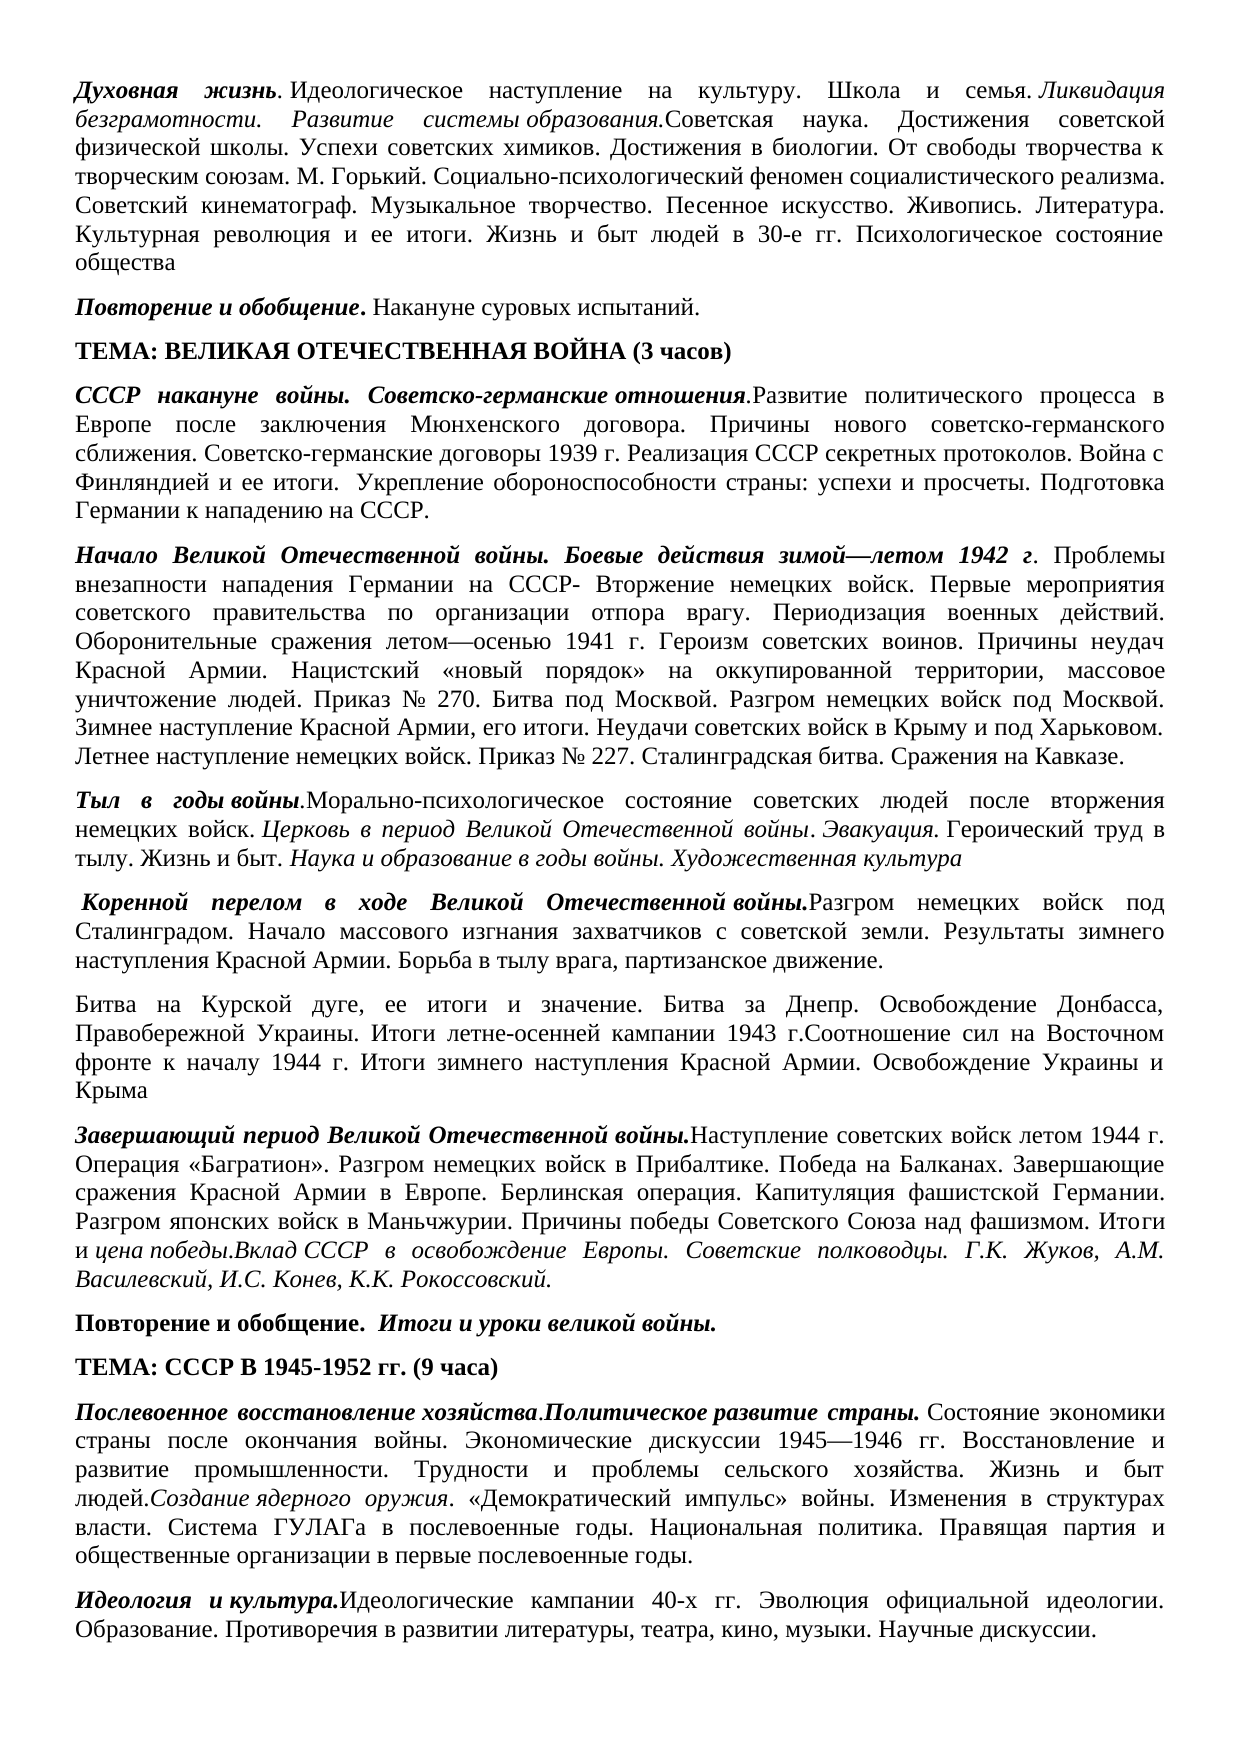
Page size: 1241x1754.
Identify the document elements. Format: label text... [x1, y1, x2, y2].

text Коренной перелом в ходе Великой Отечественной войны.Разгром немецких войск под Сталинградом. Начало массового изгнания захватчиков с советской земли. Результаты зимнего наступления Красной Армии. Борьба в тылу врага, партизанское движение. [75, 887, 1165, 974]
text СССР накануне войны. Советско-германские отношения.Развитие политического процесса в Европе после заключения Мюнхенского договора. Причины нового советско-германского сближения. Советско-германские договоры 1939 г. Реализация СССР секретных протоколов. Война с Финляндией и ее итоги. Укрепление обороноспособности страны: успехи и просчеты. Подготовка Германии к нападению на СССР. [75, 381, 1165, 524]
text ТЕМА: ВЕЛИКАЯ ОТЕЧЕСТВЕННАЯ ВОЙНА (3 часов) [75, 336, 1165, 365]
text Идеология и культура.Идеологические кампании 40-х гг. Эволюция официальной идеологии. Образование. Противоречия в развитии литературы, театра, кино, музыки. Научные дискуссии. [75, 1585, 1165, 1642]
text Тыл в годы войны.Морально-психологическое состояние советских людей после вторжения немецких войск. Церковь в период Великой Отечественной войны. Эвакуация. Героический труд в тылу. Жизнь и быт. Наука и образование в годы войны. Художественная культура [75, 786, 1165, 872]
text ТЕМА: СССР В 1945-1952 гг. (9 часа) [75, 1352, 1165, 1381]
text Духовная жизнь. Идеологическое наступление на культуру. Школа и семья. Ликвидация безграмотности. Развитие системы образования.Советская наука. Достижения советской физической школы. Успехи советских химиков. Достижения в биологии. От свободы творчества к творческим союзам. М. Горький. Социально-психологический феномен социалистического реализма. Советский кинематограф. Музыкальное творчество. Песенное искусство. Живопись. Литература. Культурная революция и ее итоги. Жизнь и быт людей в 30-е гг. Психологическое состояние общества [75, 75, 1165, 276]
text Послевоенное восстановление хозяйства.Политическое развитие страны. Состояние экономики страны после окончания войны. Экономические дискуссии 1945—1946 гг. Восстановление и развитие промышленности. Трудности и проблемы сельского хозяйства. Жизнь и быт людей.Создание ядерного оружия. «Демократический импульс» войны. Изменения в структурах власти. Система ГУЛАГа в послевоенные годы. Национальная политика. Правящая партия и общественные организации в первые послевоенные годы. [75, 1397, 1165, 1569]
text Повторение и обобщение. Накануне суровых испытаний. [75, 292, 1165, 321]
text Начало Великой Отечественной войны. Боевые действия зимой—летом 1942 г. Проблемы внезапности нападения Германии на СССР- Вторжение немецких войск. Первые мероприятия советского правительства по организации отпора врагу. Периодизация военных действий. Оборонительные сражения летом—осенью 1941 г. Героизм советских воинов. Причины неудач Красной Армии. Нацистский «новый порядок» на оккупированной территории, массовое уничтожение людей. Приказ № 270. Битва под Москвой. Разгром немецких войск под Москвой. Зимнее наступление Красной Армии, его итоги. Неудачи советских войск в Крыму и под Харьковом. Летнее наступление немецких войск. Приказ № 227. Сталинградская битва. Сражения на Кавказе. [75, 540, 1165, 770]
text Битва на Курской дуге, ее итоги и значение. Битва за Днепр. Освобождение Донбасса, Правобережной Украины. Итоги летне-осенней кампании 1943 г.Соотношение сил на Восточном фронте к началу 1944 г. Итоги зимнего наступления Красной Армии. Освобождение Украины и Крыма [75, 989, 1165, 1104]
text Завершающий период Великой Отечественной войны.Наступление советских войск летом 1944 г. Операция «Багратион». Разгром немецких войск в Прибалтике. Победа на Балканах. Завершающие сражения Красной Армии в Европе. Берлинская операция. Капитуляция фашистской Германии. Разгром японских войск в Маньчжурии. Причины победы Советского Союза над фашизмом. Итоги и цена победы.Вклад СССР в освобождение Европы. Советские полководцы. Г.К. Жуков, А.М. Василевский, И.С. Конев, К.К. Рокоссовский. [75, 1120, 1165, 1292]
text Повторение и обобщение. Итоги и уроки великой войны. [75, 1308, 1165, 1337]
